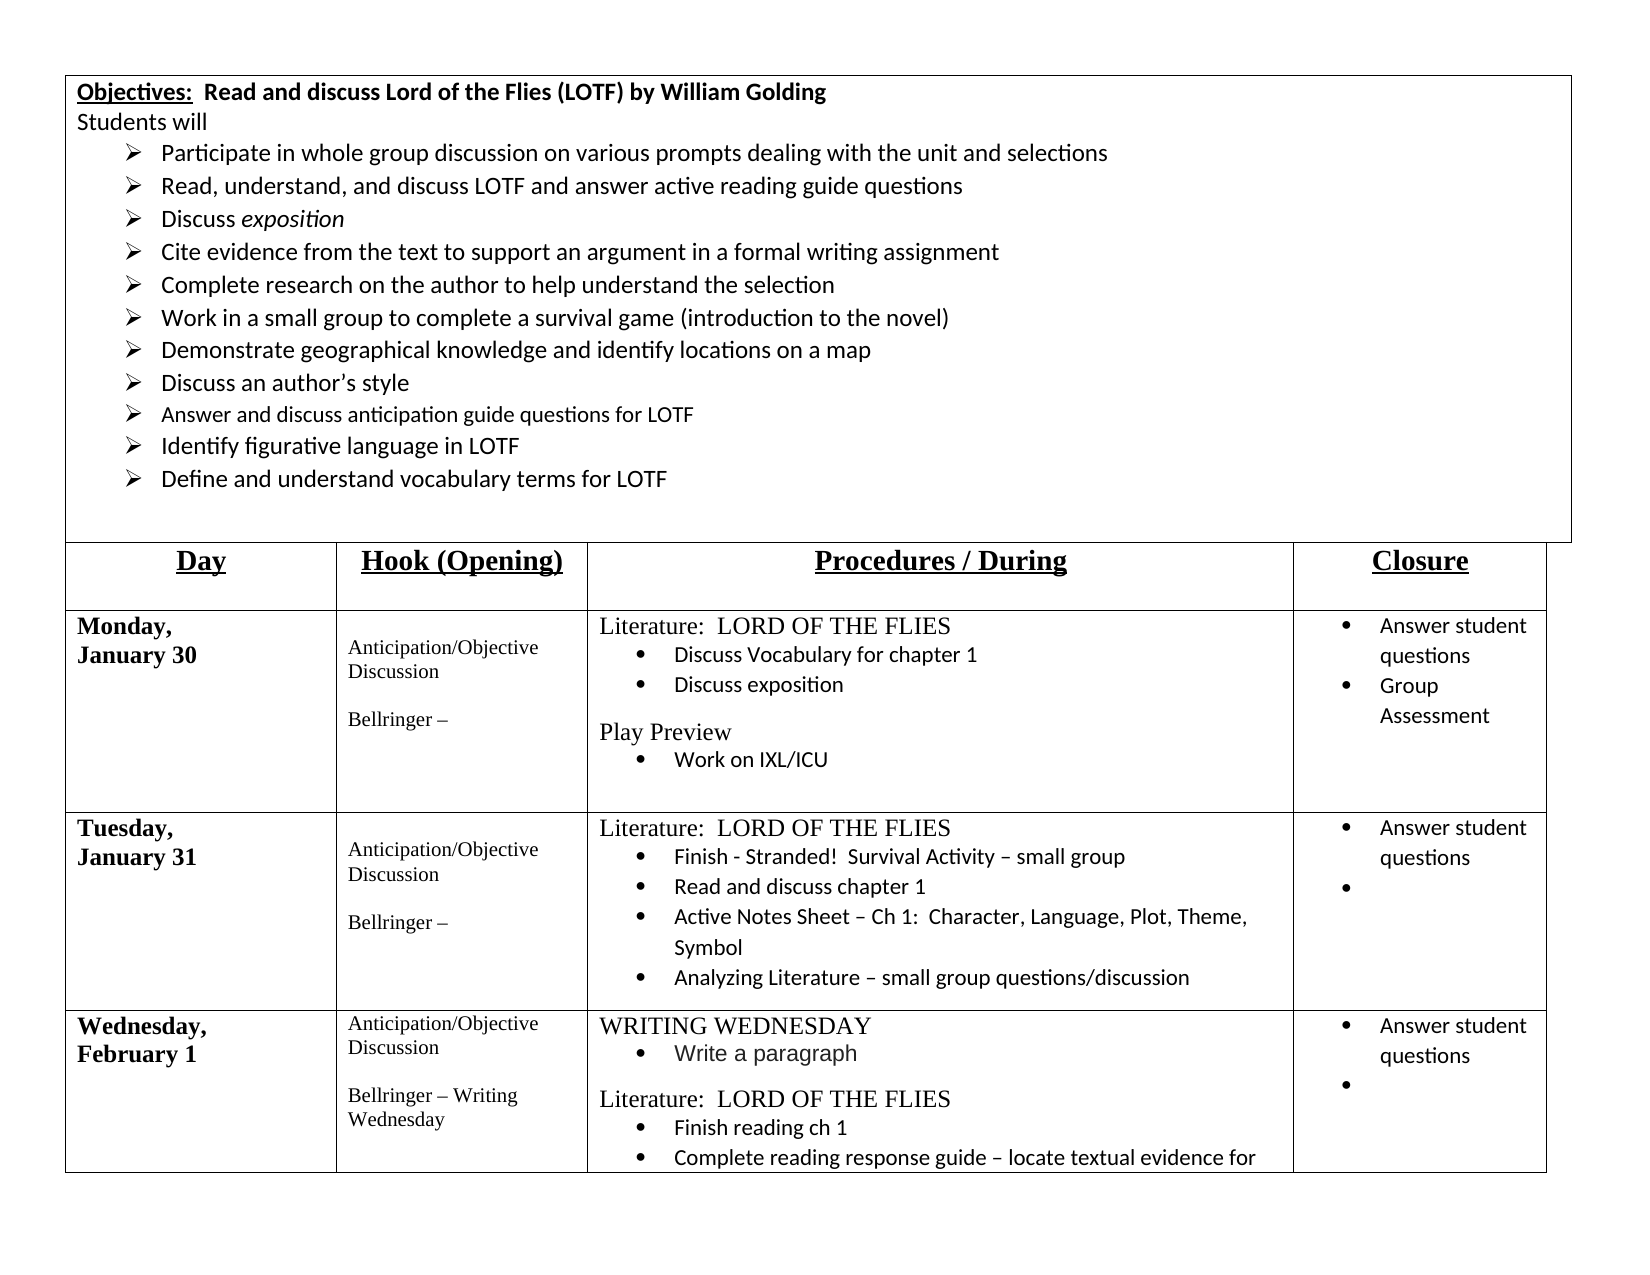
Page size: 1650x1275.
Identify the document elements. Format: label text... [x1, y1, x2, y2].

table_cell Hook (Opening) [337, 543, 587, 610]
table_cell Answer student questions [1294, 813, 1546, 1010]
table_cell Monday, January 30 [66, 611, 336, 812]
table_cell Answer student questions Group Assessment [1294, 611, 1546, 812]
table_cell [66, 1011, 336, 1172]
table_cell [337, 1011, 587, 1172]
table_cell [1294, 1011, 1546, 1172]
table_cell Closure [1294, 543, 1546, 610]
table_cell Procedures / During [588, 543, 1293, 610]
table_cell Literature: LORD OF THE FLIES Discuss Vocabulary for chapter 1 Discuss exposition Play Preview Work on IXL/ICU [588, 611, 1293, 812]
table_cell Tuesday, January 31 [66, 813, 336, 1010]
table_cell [588, 1011, 1293, 1172]
table_cell Anticipation/Objective Discussion Bellringer – [337, 813, 587, 1010]
table_cell Objectives: Read and discuss Lord of the Flies (LOTF) by William Golding Students will Participate in whole group discussion on various prompts dealing with the unit and selections Read, understand, and discuss LOTF and answer active reading guide questions Discuss exposition Cite evidence from the text to support an argument in a formal writing assignment Complete research on the author to help understand the selection Work in a small group to complete a survival game (introduction to the novel) Demonstrate geographical knowledge and identify locations on a map Discuss an author’s style Answer and discuss anticipation guide questions for LOTF Identify figurative language in LOTF Define and understand vocabulary terms for LOTF [66, 76, 1571, 542]
table_cell Anticipation/Objective Discussion Bellringer – [337, 611, 587, 812]
table_cell Day [66, 543, 336, 610]
table_cell Literature: LORD OF THE FLIES Finish - Stranded! Survival Activity – small group Read and discuss chapter 1 Active Notes Sheet – Ch 1: Character, Language, Plot, Theme, Symbol Analyzing Literature – small group questions/discussion [588, 813, 1293, 1010]
